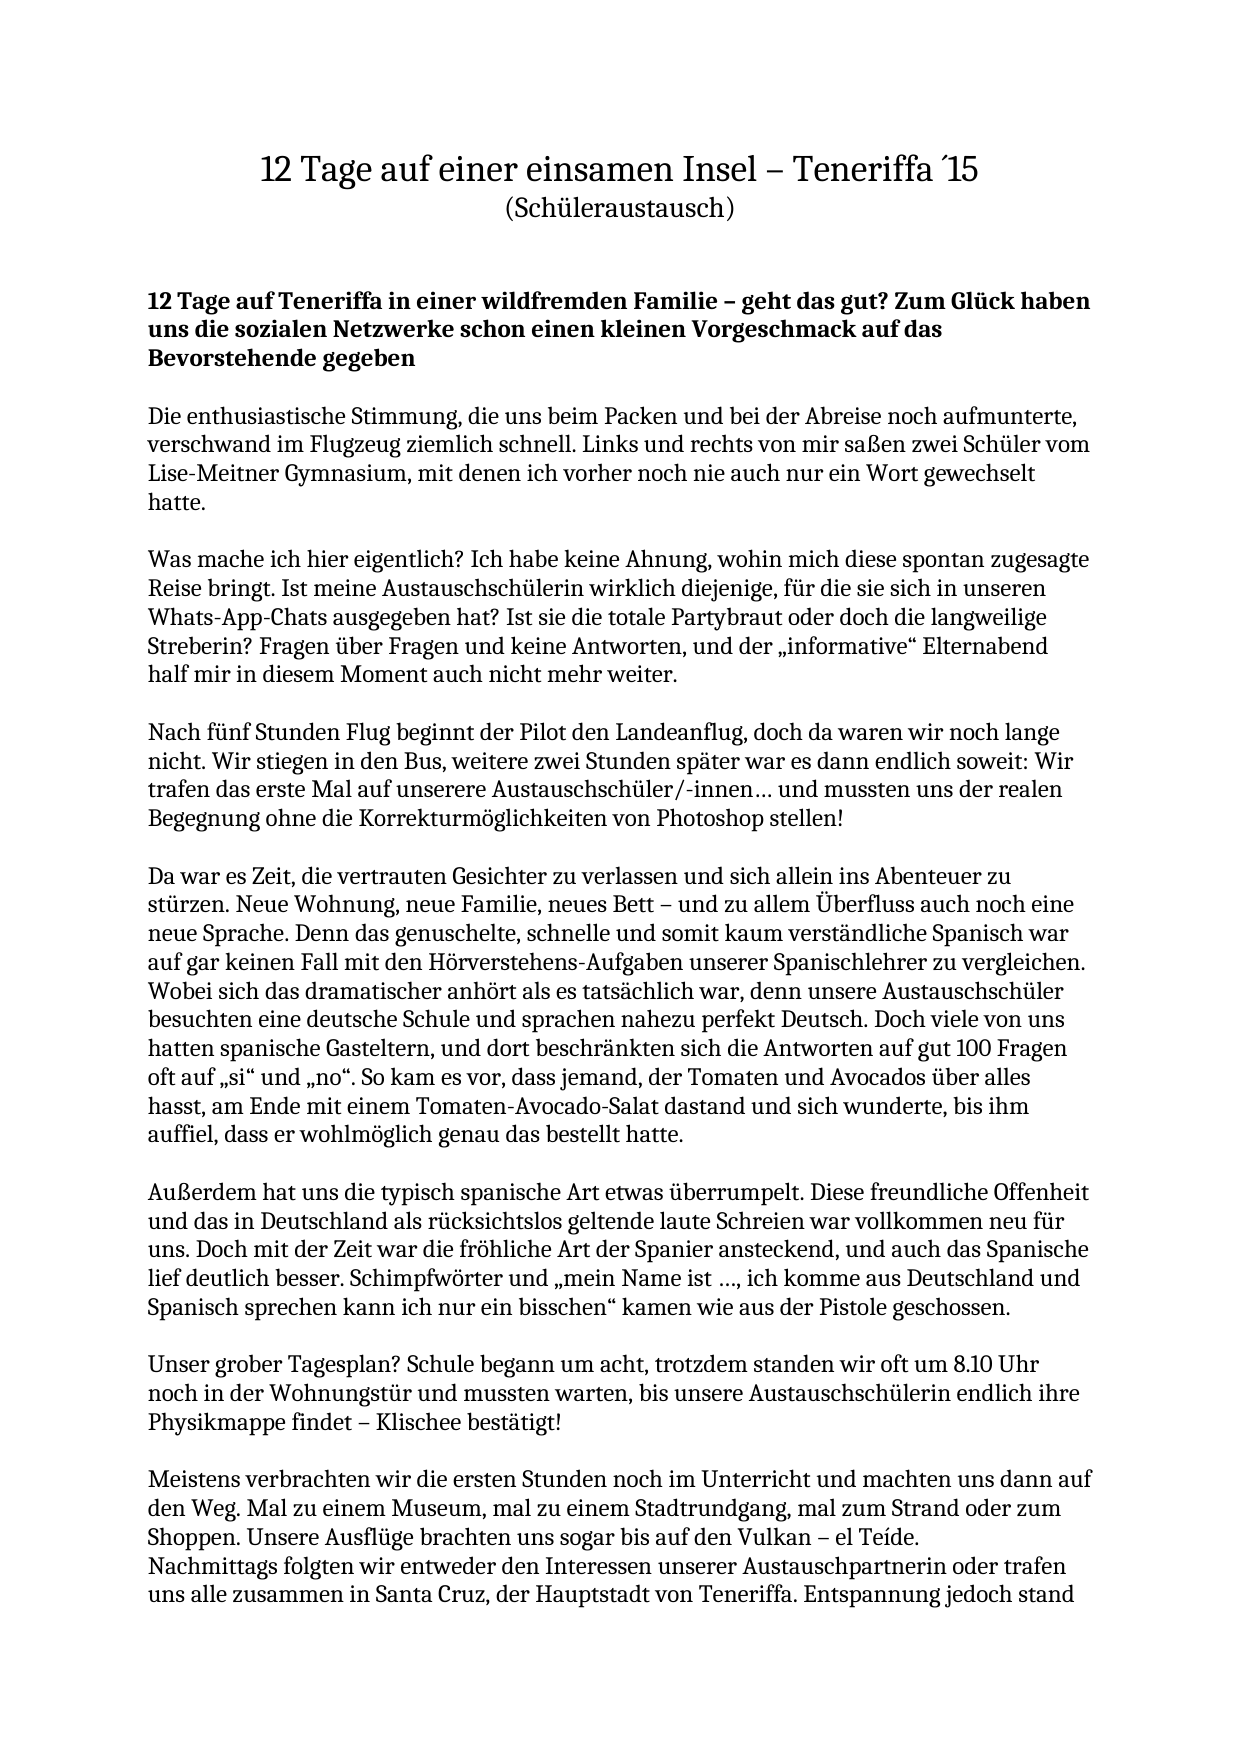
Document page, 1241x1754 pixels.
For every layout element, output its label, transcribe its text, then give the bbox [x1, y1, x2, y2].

text (Schüleraustausch) [148, 191, 1093, 224]
text 12 Tage auf einer einsamen Insel – Teneriffa ´15 [148, 148, 1093, 191]
text Was mache ich hier eigentlich? Ich habe keine Ahnung, wohin mich diese spontan zugesagte Reise bringt. Ist meine Austauschschülerin wirklich diejenige, für die sie sich in unseren Whats-App-Chats ausgegeben hat? Ist sie die totale Partybraut oder doch die langweilige Streberin? Fragen über Fragen und keine Antworten, und der „informative“ Elternabend half mir in diesem Moment auch nicht mehr weiter. [148, 545, 1093, 689]
text Die enthusiastische Stimmung, die uns beim Packen und bei der Abreise noch aufmunterte, verschwand im Flugzeug ziemlich schnell. Links und rechts von mir saßen zwei Schüler vom Lise-Meitner Gymnasium, mit denen ich vorher noch nie auch nur ein Wort gewechselt hatte. [148, 402, 1093, 517]
text Nach fünf Stunden Flug beginnt der Pilot den Landeanflug, doch da waren wir noch lange nicht. Wir stiegen in den Bus, weitere zwei Stunden später war es dann endlich soweit: Wir trafen das erste Mal auf unserere Austauschschüler/-innen… und mussten uns der realen Begegnung ohne die Korrekturmöglichkeiten von Photoshop stellen! [148, 718, 1093, 833]
text Meistens verbrachten wir die ersten Stunden noch im Unterricht und machten uns dann auf den Weg. Mal zu einem Museum, mal zu einem Stadtrundgang, mal zum Strand oder zum Shoppen. Unsere Ausflüge brachten uns sogar bis auf den Vulkan – el Teíde. [148, 1465, 1093, 1552]
text Unser grober Tagesplan? Schule begann um acht, trotzdem standen wir oft um 8.10 Uhr noch in der Wohnungstür und mussten warten, bis unsere Austauschschülerin endlich ihre Physikmappe findet – Klischee bestätigt! [148, 1350, 1093, 1437]
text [148, 1552, 1093, 1609]
text 12 Tage auf Teneriffa in einer wildfremden Familie – geht das gut? Zum Glück haben uns die sozialen Netzwerke schon einen kleinen Vorgeschmack auf das Bevorstehende gegeben [148, 287, 1093, 373]
text Da war es Zeit, die vertrauten Gesichter zu verlassen und sich allein ins Abenteuer zu stürzen. Neue Wohnung, neue Familie, neues Bett – und zu allem Überfluss auch noch eine neue Sprache. Denn das genuschelte, schnelle und somit kaum verständliche Spanisch war auf gar keinen Fall mit den Hörverstehens-Aufgaben unserer Spanischlehrer zu vergleichen. Wobei sich das dramatischer anhört als es tatsächlich war, denn unsere Austauschschüler besuchten eine deutsche Schule und sprachen nahezu perfekt Deutsch. Doch viele von uns hatten spanische Gasteltern, und dort beschränkten sich die Antworten auf gut 100 Fragen oft auf „si“ und „no“. So kam es vor, dass jemand, der Tomaten und Avocados über alles hasst, am Ende mit einem Tomaten-Avocado-Salat dastand und sich wunderte, bis ihm auffiel, dass er wohlmöglich genau das bestellt hatte. [148, 862, 1093, 1149]
text Außerdem hat uns die typisch spanische Art etwas überrumpelt. Diese freundliche Offenheit und das in Deutschland als rücksichtslos geltende laute Schreien war vollkommen neu für uns. Doch mit der Zeit war die fröhliche Art der Spanier ansteckend, und auch das Spanische lief deutlich besser. Schimpfwörter und „mein Name ist …, ich komme aus Deutschland und Spanisch sprechen kann ich nur ein bisschen“ kamen wie aus der Pistole geschossen. [148, 1178, 1093, 1322]
